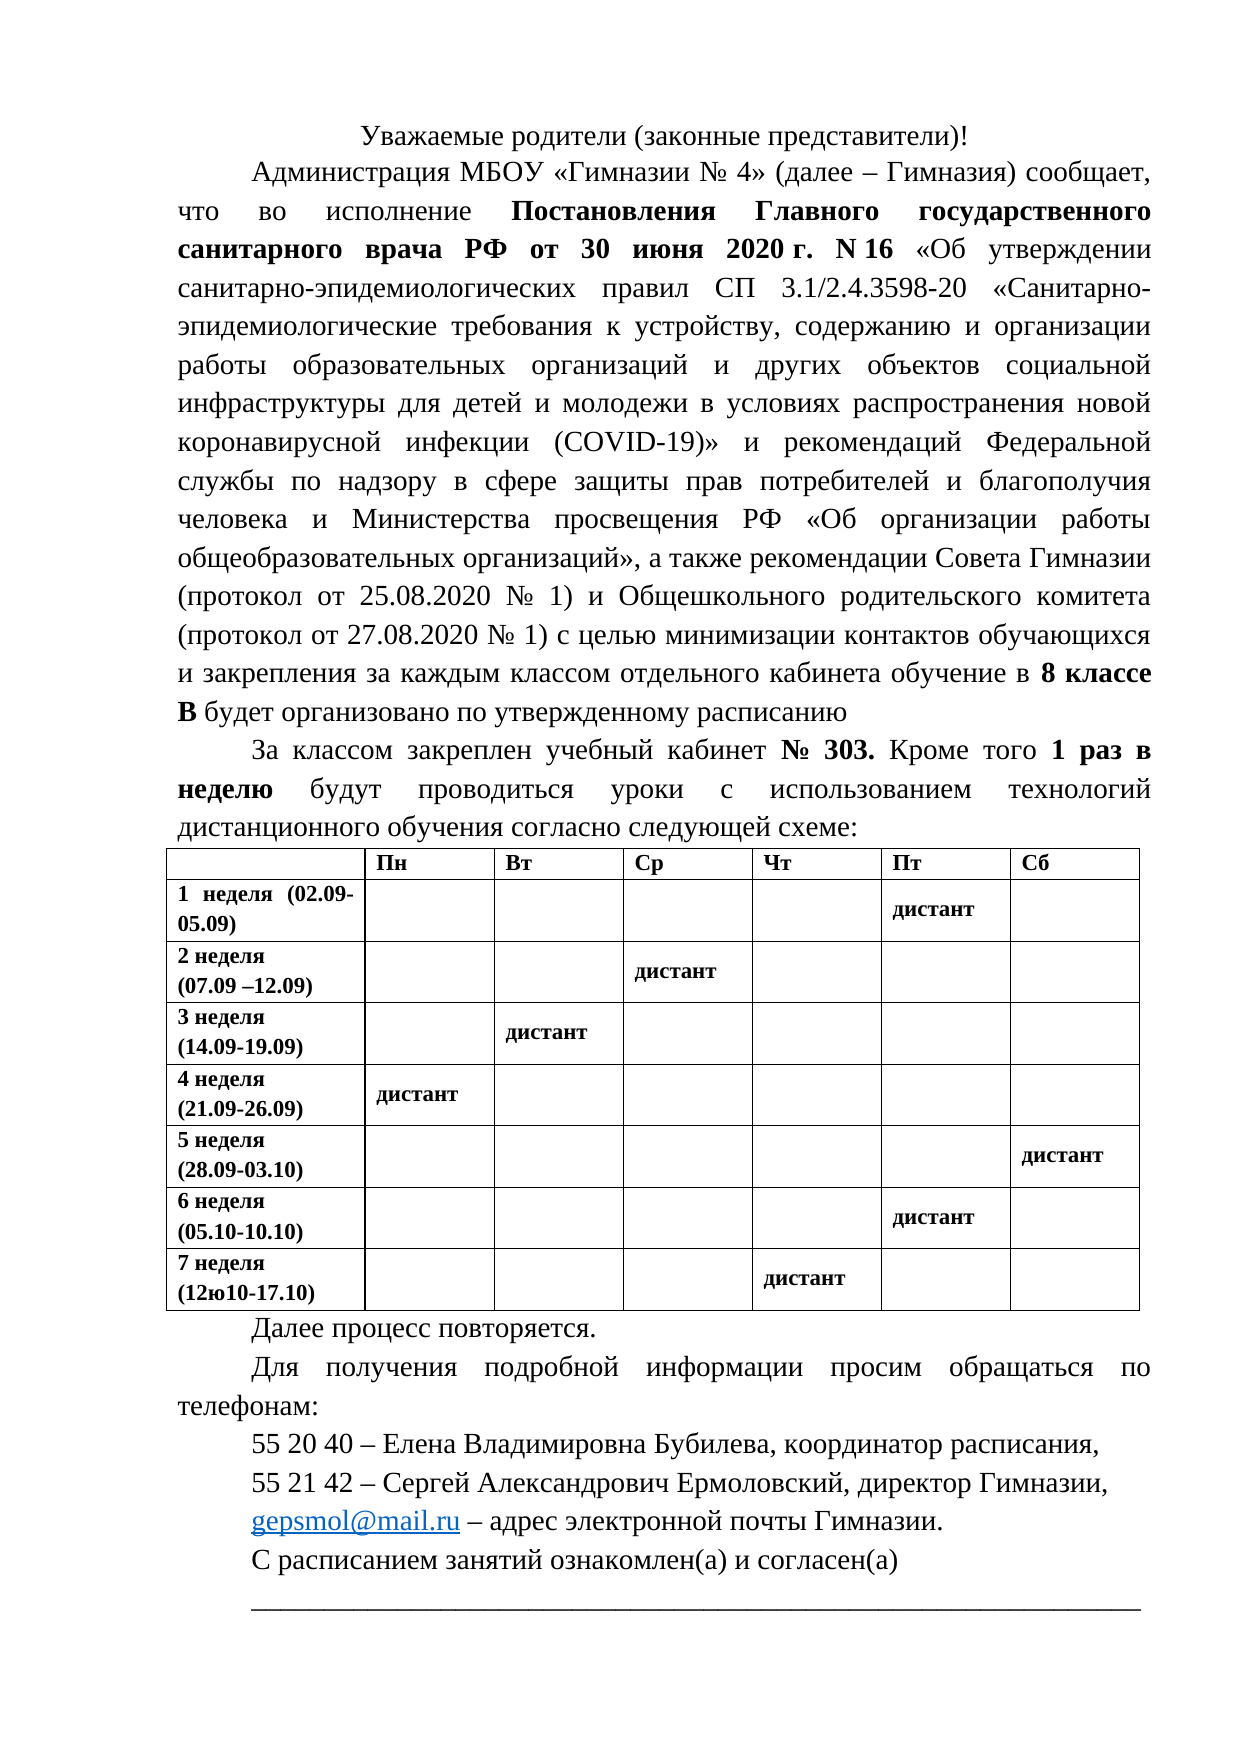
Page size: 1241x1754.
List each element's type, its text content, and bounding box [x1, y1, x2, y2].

table_cell [882, 1003, 1010, 1064]
table_cell дистант [753, 1249, 881, 1309]
table_cell 6 неделя (05.10-10.10) [167, 1188, 364, 1248]
table_cell [624, 880, 752, 941]
text Уважаемые родители (законные представители)! [177, 118, 1152, 152]
table_cell [624, 1188, 752, 1248]
table_cell [495, 1249, 623, 1309]
text Администрация МБОУ «Гимназии № 4» (далее – Гимназия) сообщает, что во исполнение Постановления Главного государственного санитарного врача РФ от 30 июня 2020 г. N 16 «Об утверждении санитарно-эпидемиологических правил СП 3.1/2.4.3598-20 «Санитарно-эпидемиологические требования к устройству, содержанию и организации работы образовательных организаций и других объектов социальной инфраструктуры для детей и молодежи в условиях распространения новой коронавирусной инфекции (COVID-19)» и рекомендаций Федеральной службы по надзору в сфере защиты прав потребителей и благополучия человека и Министерства просвещения РФ «Об организации работы общеобразовательных организаций», а также рекомендации Совета Гимназии (протокол от 25.08.2020 № 1) и Общешкольного родительского комитета (протокол от 27.08.2020 № 1) с целью минимизации контактов обучающихся и закрепления за каждым классом отдельного кабинета обучение в 8 классе В будет организовано по утвержденному расписанию [177, 154, 1152, 727]
table_cell [366, 1126, 494, 1187]
table_cell [624, 1249, 752, 1309]
table_cell дистант [882, 880, 1010, 941]
table_cell [1011, 942, 1139, 1002]
table_cell дистант [624, 942, 752, 1002]
table_cell [495, 880, 623, 941]
table_header Пт [882, 849, 1010, 879]
text 55 20 40 – Елена Владимировна Бубилева, координатор расписания, [177, 1426, 1152, 1460]
table_header [167, 849, 364, 879]
text gepsmol@mail.ru – адрес электронной почты Гимназии. [177, 1503, 1152, 1537]
table_cell 2 неделя (07.09 –12.09) [167, 942, 364, 1002]
table_cell дистант [366, 1065, 494, 1125]
text С расписанием занятий ознакомлен(а) и согласен(а) [177, 1542, 1152, 1575]
text Для получения подробной информации просим обращаться по телефонам: [177, 1349, 1152, 1421]
table_cell [753, 1003, 881, 1064]
table_cell [882, 1065, 1010, 1125]
text _____________________________________________________________ [177, 1580, 1152, 1614]
table_cell [753, 1188, 881, 1248]
table_cell [624, 1003, 752, 1064]
table_header Пн [366, 849, 494, 879]
table_cell [1011, 1249, 1139, 1309]
table_cell [495, 1065, 623, 1125]
table_cell [1011, 1188, 1139, 1248]
table_cell [366, 1003, 494, 1064]
table_cell [495, 1188, 623, 1248]
table_cell [366, 942, 494, 1002]
table_cell 4 неделя (21.09-26.09) [167, 1065, 364, 1125]
table_header Чт [753, 849, 881, 879]
table_header Ср [624, 849, 752, 879]
table_cell [366, 1249, 494, 1309]
table_header Вт [495, 849, 623, 879]
table_cell [624, 1126, 752, 1187]
text 55 21 42 – Сергей Александрович Ермоловский, директор Гимназии, [177, 1465, 1152, 1498]
table_cell [366, 880, 494, 941]
table_cell дистант [882, 1188, 1010, 1248]
table_cell [753, 880, 881, 941]
table_cell дистант [495, 1003, 623, 1064]
table_cell 5 неделя (28.09-03.10) [167, 1126, 364, 1187]
table_cell дистант [1011, 1126, 1139, 1187]
table_cell [753, 1126, 881, 1187]
table_cell 1 неделя (02.09-05.09) [167, 880, 364, 941]
table_cell [753, 1065, 881, 1125]
table_cell 3 неделя (14.09-19.09) [167, 1003, 364, 1064]
table_cell 7 неделя (12ю10-17.10) [167, 1249, 364, 1309]
table_cell [495, 1126, 623, 1187]
table_cell [753, 942, 881, 1002]
table_cell [495, 942, 623, 1002]
table_cell [1011, 1003, 1139, 1064]
table_cell [882, 1249, 1010, 1309]
table_header Сб [1011, 849, 1139, 879]
table_cell [1011, 1065, 1139, 1125]
table_cell [882, 1126, 1010, 1187]
table_cell [624, 1065, 752, 1125]
text Далее процесс повторяется. [177, 1311, 1152, 1344]
text За классом закреплен учебный кабинет № 303. Кроме того 1 раз в неделю будут проводиться уроки с использованием технологий дистанционного обучения согласно следующей схеме: [177, 732, 1152, 843]
table_cell [1011, 880, 1139, 941]
table_cell [366, 1188, 494, 1248]
table_cell [882, 942, 1010, 1002]
